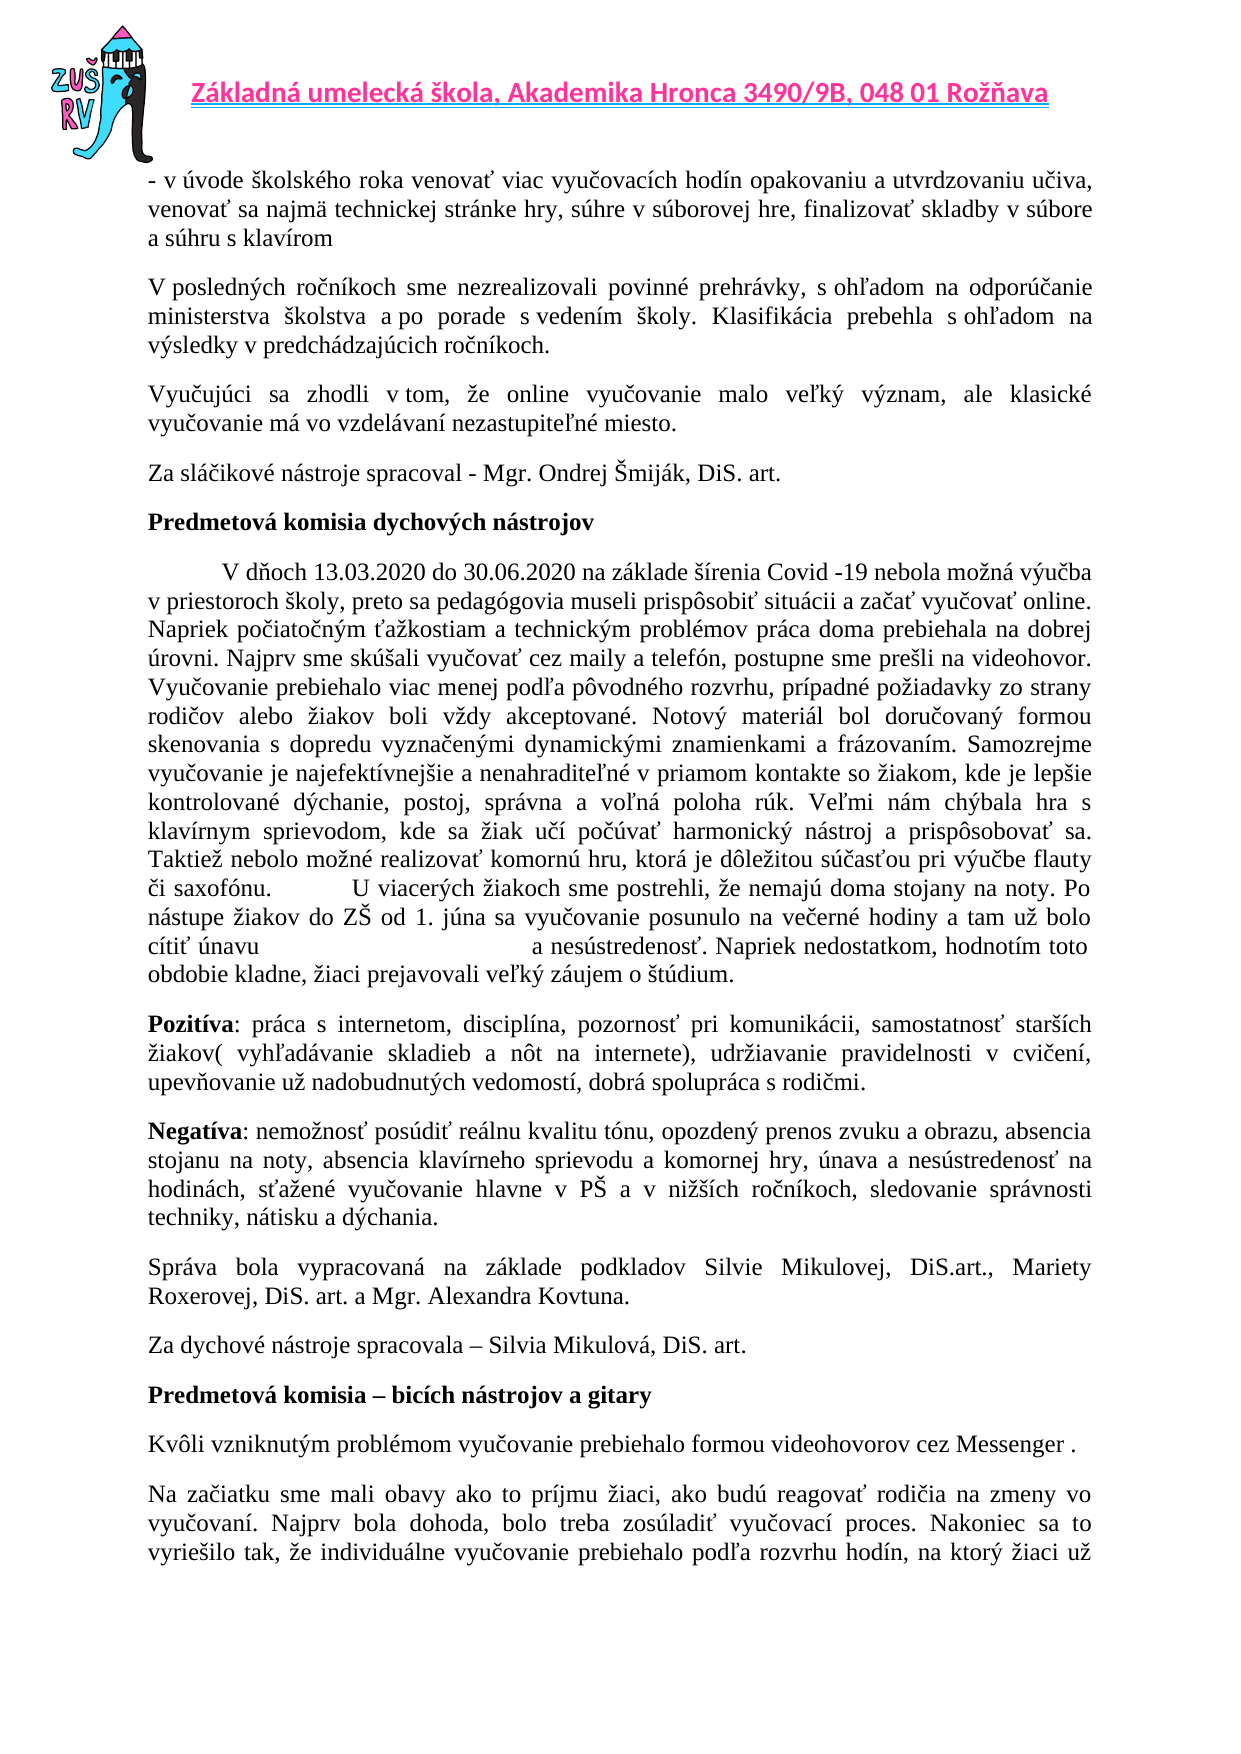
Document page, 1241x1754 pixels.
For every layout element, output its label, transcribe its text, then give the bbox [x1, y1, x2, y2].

text Za dychové nástroje spracovala – Silvia Mikulová, DiS. art. [148, 1330, 1093, 1359]
text Predmetová komisia – bicích nástrojov a gitary [148, 1380, 1093, 1409]
text Vyučujúci sa zhodli v tom, že online vyučovanie malo veľký význam, ale klasické vyučovanie má vo vzdelávaní nezastupiteľné miesto. [148, 379, 1093, 437]
text Pozitíva: práca s internetom, disciplína, pozornosť pri komunikácii, samostatnosť starších žiakov( vyhľadávanie skladieb a nôt na internete), udržiavanie pravidelnosti v cvičení, upevňovanie už nadobudnutých vedomostí, dobrá spolupráca s rodičmi. [148, 1009, 1093, 1095]
text Správa bola vypracovaná na základe podkladov Silvie Mikulovej, DiS.art., Mariety Roxerovej, DiS. art. a Mgr. Alexandra Kovtuna. [148, 1252, 1093, 1309]
picture [42, 16, 167, 188]
text V dňoch 13.03.2020 do 30.06.2020 na základe šírenia Covid -19 nebola možná výučba v priestoroch školy, preto sa pedagógovia museli prispôsobiť situácii a začať vyučovať online. Napriek počiatočným ťažkostiam a technickým problémov práca doma prebiehala na dobrej úrovni. Najprv sme skúšali vyučovať cez maily a telefón, postupne sme prešli na videohovor. Vyučovanie prebiehalo viac menej podľa pôvodného rozvrhu, prípadné požiadavky zo strany rodičov alebo žiakov boli vždy akceptované. Notový materiál bol doručovaný formou skenovania s dopredu vyznačenými dynamickými znamienkami a frázovaním. Samozrejme vyučovanie je najefektívnejšie a nenahraditeľné v priamom kontakte so žiakom, kde je lepšie kontrolované dýchanie, postoj, správna a voľná poloha rúk. Veľmi nám chýbala hra s klavírnym sprievodom, kde sa žiak učí počúvať harmonický nástroj a prispôsobovať sa. Taktiež nebolo možné realizovať komornú hru, ktorá je dôležitou súčasťou pri výučbe flauty či saxofónu. U viacerých žiakoch sme postrehli, že nemajú doma stojany na noty. Po nástupe žiakov do ZŠ od 1. júna sa vyučovanie posunulo na večerné hodiny a tam už bolo cítiť únavu a nesústredenosť. Napriek nedostatkom, hodnotím toto obdobie kladne, žiaci prejavovali veľký záujem o štúdium. [148, 557, 1093, 988]
text Predmetová komisia dychových nástrojov [148, 507, 1093, 536]
text Kvôli vzniknutým problémom vyučovanie prebiehalo formou videohovorov cez Messenger . [148, 1429, 1093, 1458]
text - v úvode školského roka venovať viac vyučovacích hodín opakovaniu a utvrdzovaniu učiva, venovať sa najmä technickej stránke hry, súhre v súborovej hre, finalizovať skladby v súbore a súhru s klavírom [148, 165, 1093, 252]
text V posledných ročníkoch sme nezrealizovali povinné prehrávky, s ohľadom na odporúčanie ministerstva školstva a po porade s vedením školy. Klasifikácia prebehla s ohľadom na výsledky v predchádzajúcich ročníkoch. [148, 272, 1093, 359]
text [148, 1479, 1093, 1565]
text Za sláčikové nástroje spracoval - Mgr. Ondrej Šmiják, DiS. art. [148, 458, 1093, 487]
text Negatíva: nemožnosť posúdiť reálnu kvalitu tónu, opozdený prenos zvuku a obrazu, absencia stojanu na noty, absencia klavírneho sprievodu a komornej hry, únava a nesústredenosť na hodinách, sťažené vyučovanie hlavne v PŠ a v nižších ročníkoch, sledovanie správnosti techniky, nátisku a dýchania. [148, 1116, 1093, 1231]
